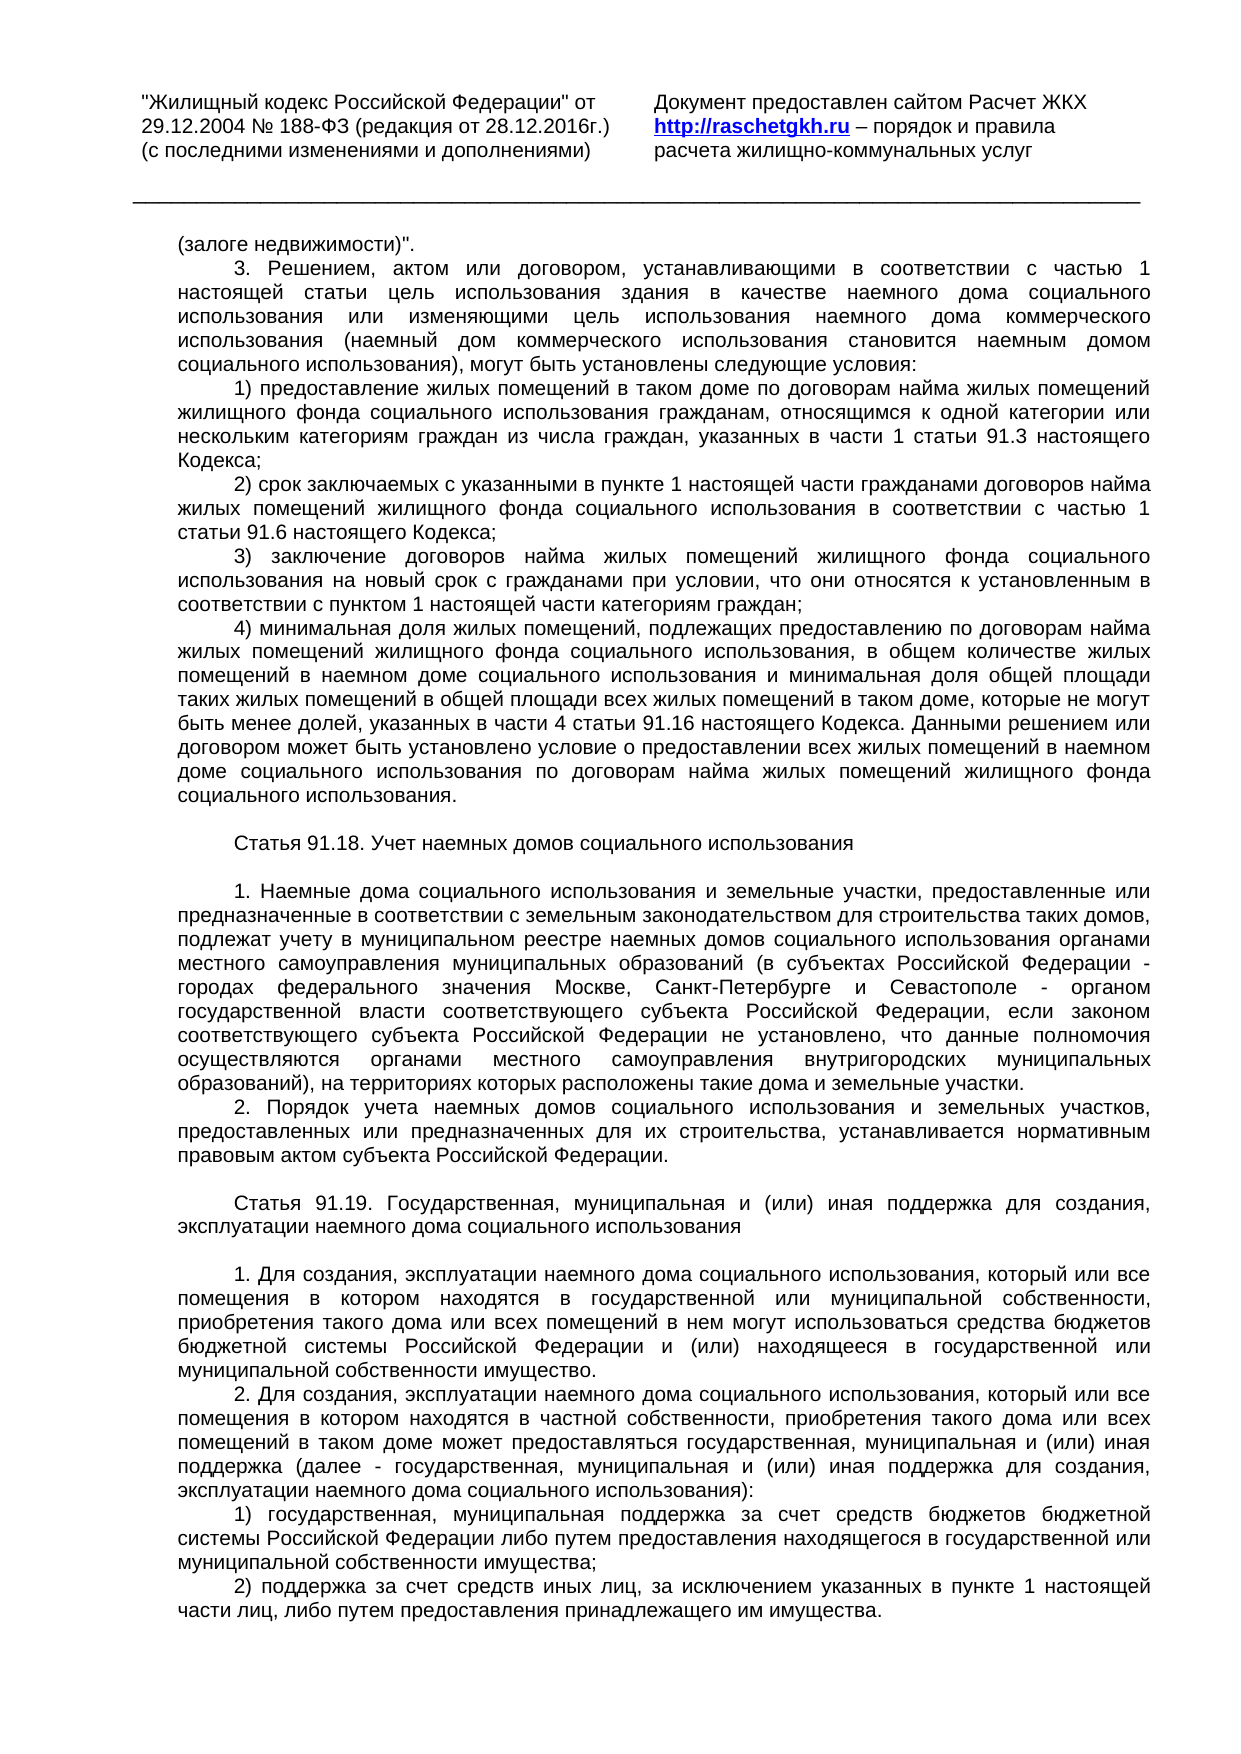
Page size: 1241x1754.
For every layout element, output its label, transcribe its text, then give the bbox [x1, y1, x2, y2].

text 3. Решением, актом или договором, устанавливающими в соответствии с частью 1 настоящей статьи цель использования здания в качестве наемного дома социального использования или изменяющими цель использования наемного дома коммерческого использования (наемный дом коммерческого использования становится наемным домом социального использования), могут быть установлены следующие условия: [177, 256, 1152, 376]
text Статья 91.18. Учет наемных домов социального использования [177, 831, 1152, 855]
text 1) государственная, муниципальная поддержка за счет средств бюджетов бюджетной системы Российской Федерации либо путем предоставления находящегося в государственной или муниципальной собственности имущества; [177, 1502, 1152, 1574]
text Статья 91.19. Государственная, муниципальная и (или) иная поддержка для создания, эксплуатации наемного дома социального использования [177, 1190, 1152, 1238]
text 3) заключение договоров найма жилых помещений жилищного фонда социального использования на новый срок с гражданами при условии, что они относятся к установленным в соответствии с пунктом 1 настоящей части категориям граждан; [177, 543, 1152, 615]
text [177, 232, 1152, 256]
text 2) поддержка за счет средств иных лиц, за исключением указанных в пункте 1 настоящей части лиц, либо путем предоставления принадлежащего им имущества. [177, 1574, 1152, 1622]
text 1. Для создания, эксплуатации наемного дома социального использования, который или все помещения в котором находятся в государственной или муниципальной собственности, приобретения такого дома или всех помещений в нем могут использоваться средства бюджетов бюджетной системы Российской Федерации и (или) находящееся в государственной или муниципальной собственности имущество. [177, 1262, 1152, 1382]
text 2. Для создания, эксплуатации наемного дома социального использования, который или все помещения в котором находятся в частной собственности, приобретения такого дома или всех помещений в таком доме может предоставляться государственная, муниципальная и (или) иная поддержка (далее - государственная, муниципальная и (или) иная поддержка для создания, эксплуатации наемного дома социального использования): [177, 1382, 1152, 1502]
text 1. Наемные дома социального использования и земельные участки, предоставленные или предназначенные в соответствии с земельным законодательством для строительства таких домов, подлежат учету в муниципальном реестре наемных домов социального использования органами местного самоуправления муниципальных образований (в субъектах Российской Федерации - городах федерального значения Москве, Санкт-Петербурге и Севастополе - органом государственной власти соответствующего субъекта Российской Федерации, если законом соответствующего субъекта Российской Федерации не установлено, что данные полномочия осуществляются органами местного самоуправления внутригородских муниципальных образований), на территориях которых расположены такие дома и земельные участки. [177, 879, 1152, 1094]
text 2. Порядок учета наемных домов социального использования и земельных участков, предоставленных или предназначенных для их строительства, устанавливается нормативным правовым актом субъекта Российской Федерации. [177, 1094, 1152, 1166]
text 2) срок заключаемых с указанными в пункте 1 настоящей части гражданами договоров найма жилых помещений жилищного фонда социального использования в соответствии с частью 1 статьи 91.6 настоящего Кодекса; [177, 472, 1152, 543]
text 4) минимальная доля жилых помещений, подлежащих предоставлению по договорам найма жилых помещений жилищного фонда социального использования, в общем количестве жилых помещений в наемном доме социального использования и минимальная доля общей площади таких жилых помещений в общей площади всех жилых помещений в таком доме, которые не могут быть менее долей, указанных в части 4 статьи 91.16 настоящего Кодекса. Данными решением или договором может быть установлено условие о предоставлении всех жилых помещений в наемном доме социального использования по договорам найма жилых помещений жилищного фонда социального использования. [177, 615, 1152, 807]
text 1) предоставление жилых помещений в таком доме по договорам найма жилых помещений жилищного фонда социального использования гражданам, относящимся к одной категории или нескольким категориям граждан из числа граждан, указанных в части 1 статьи 91.3 настоящего Кодекса; [177, 376, 1152, 472]
